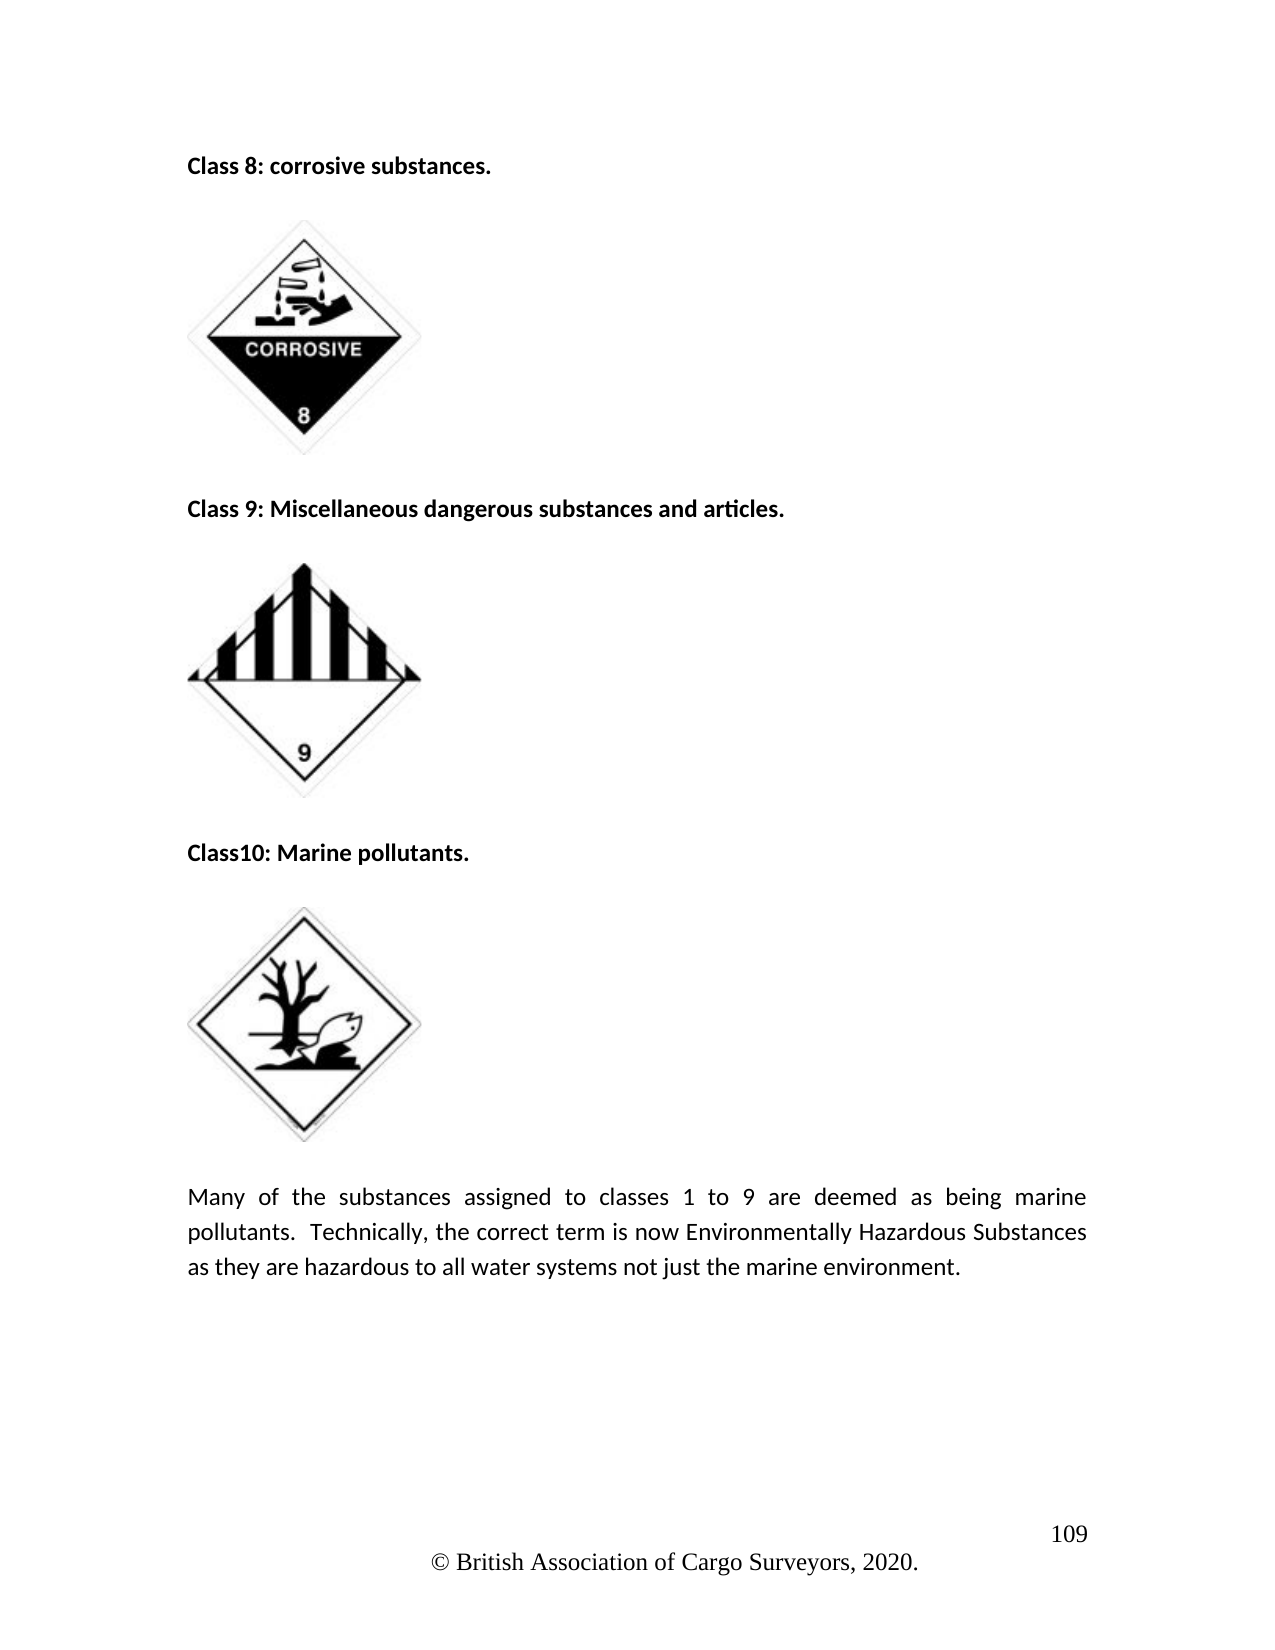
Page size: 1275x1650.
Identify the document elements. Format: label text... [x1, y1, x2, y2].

picture [187, 907, 422, 1142]
text Class10: Marine pollutants. [187, 837, 1088, 868]
text Class 8: corrosive substances. [187, 150, 1088, 181]
text Class 9: Miscellaneous dangerous substances and articles. [187, 494, 1088, 524]
text Many of the substances assigned to classes 1 to 9 are deemed as being marine pollutants. Technically, the correct term is now Environmentally Hazardous Substances as they are hazardous to all water systems not just the marine environment. [187, 1181, 1088, 1281]
picture [187, 563, 422, 798]
picture [187, 220, 422, 455]
